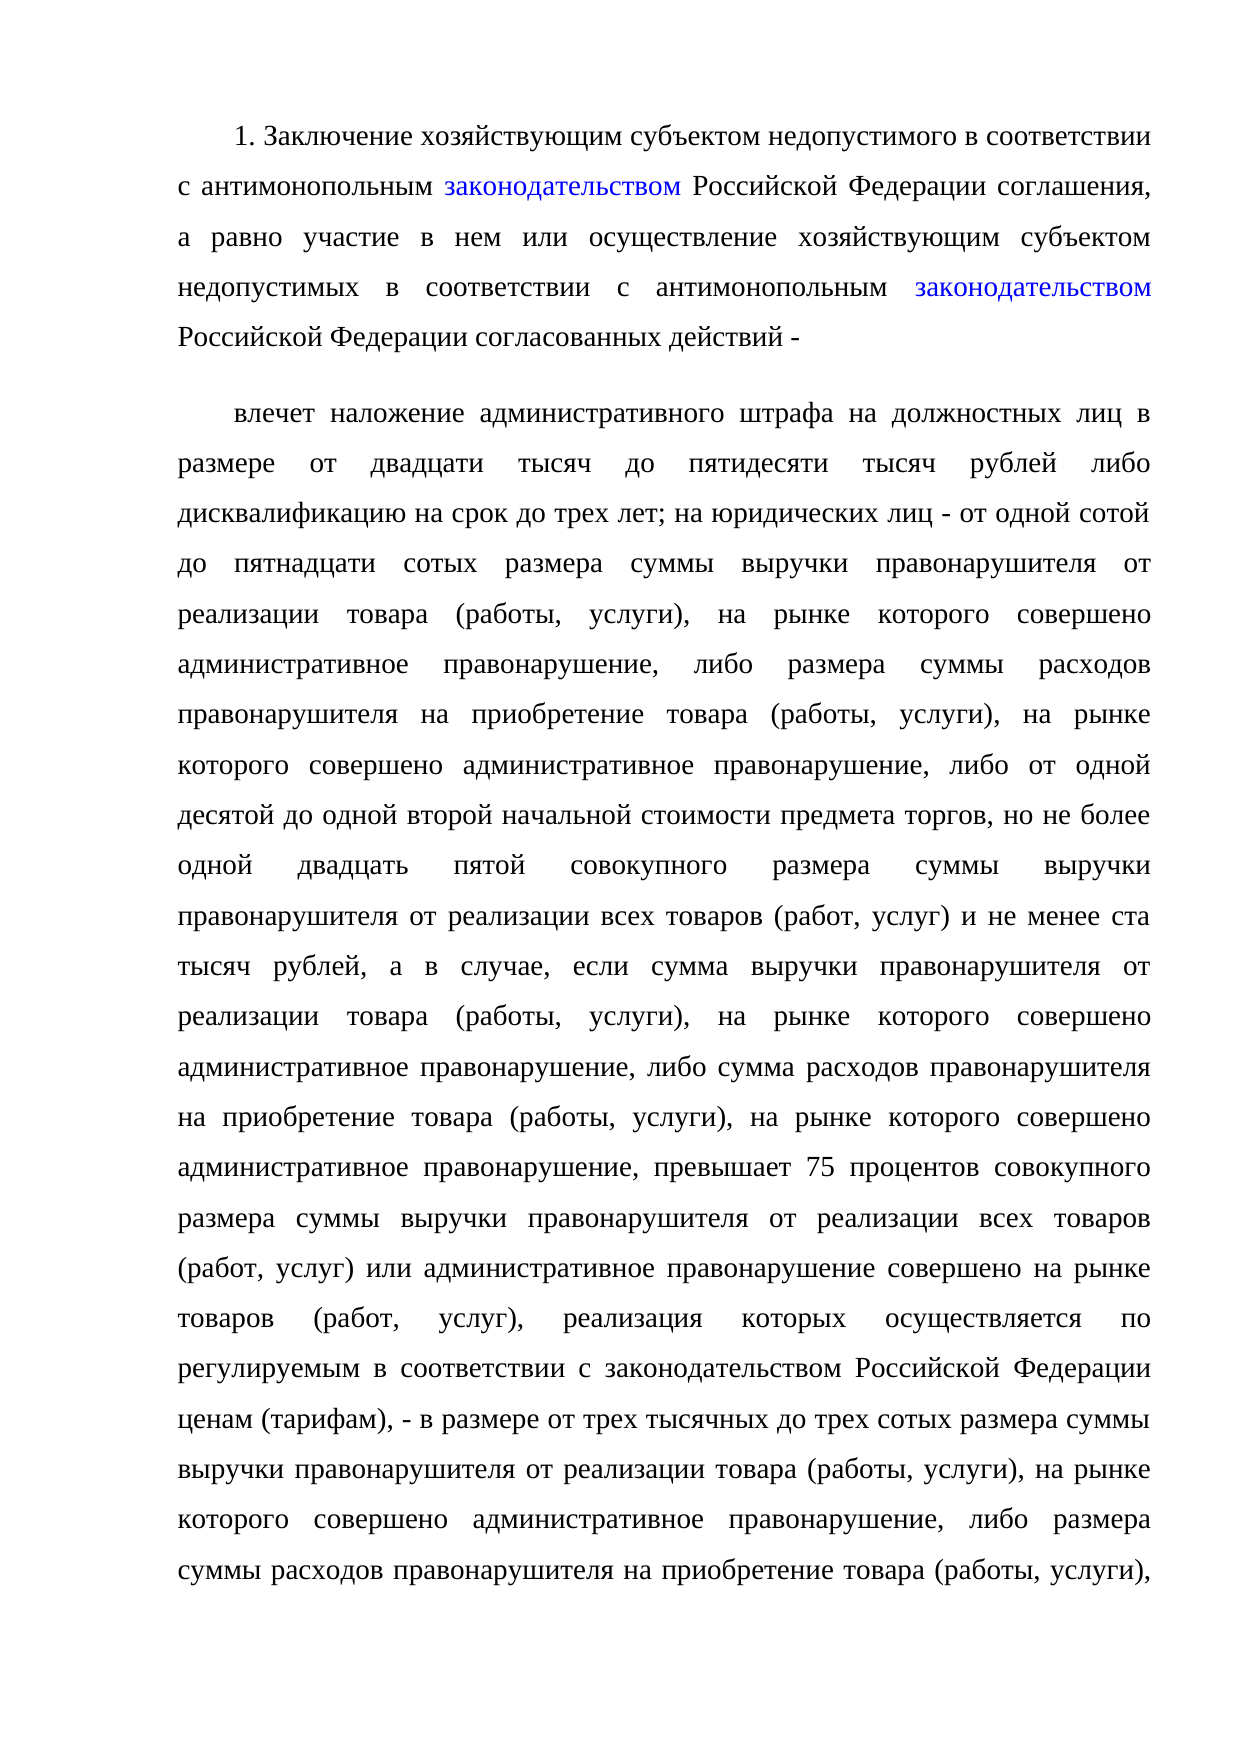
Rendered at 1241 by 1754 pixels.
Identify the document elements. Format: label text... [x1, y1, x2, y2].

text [177, 395, 1152, 1585]
text 1. Заключение хозяйствующим субъектом недопустимого в соответствии с антимонопольным законодательством Российской Федерации соглашения, а равно участие в нем или осуществление хозяйствующим субъектом недопустимых в соответствии с антимонопольным законодательством Российской Федерации согласованных действий - [177, 118, 1152, 353]
